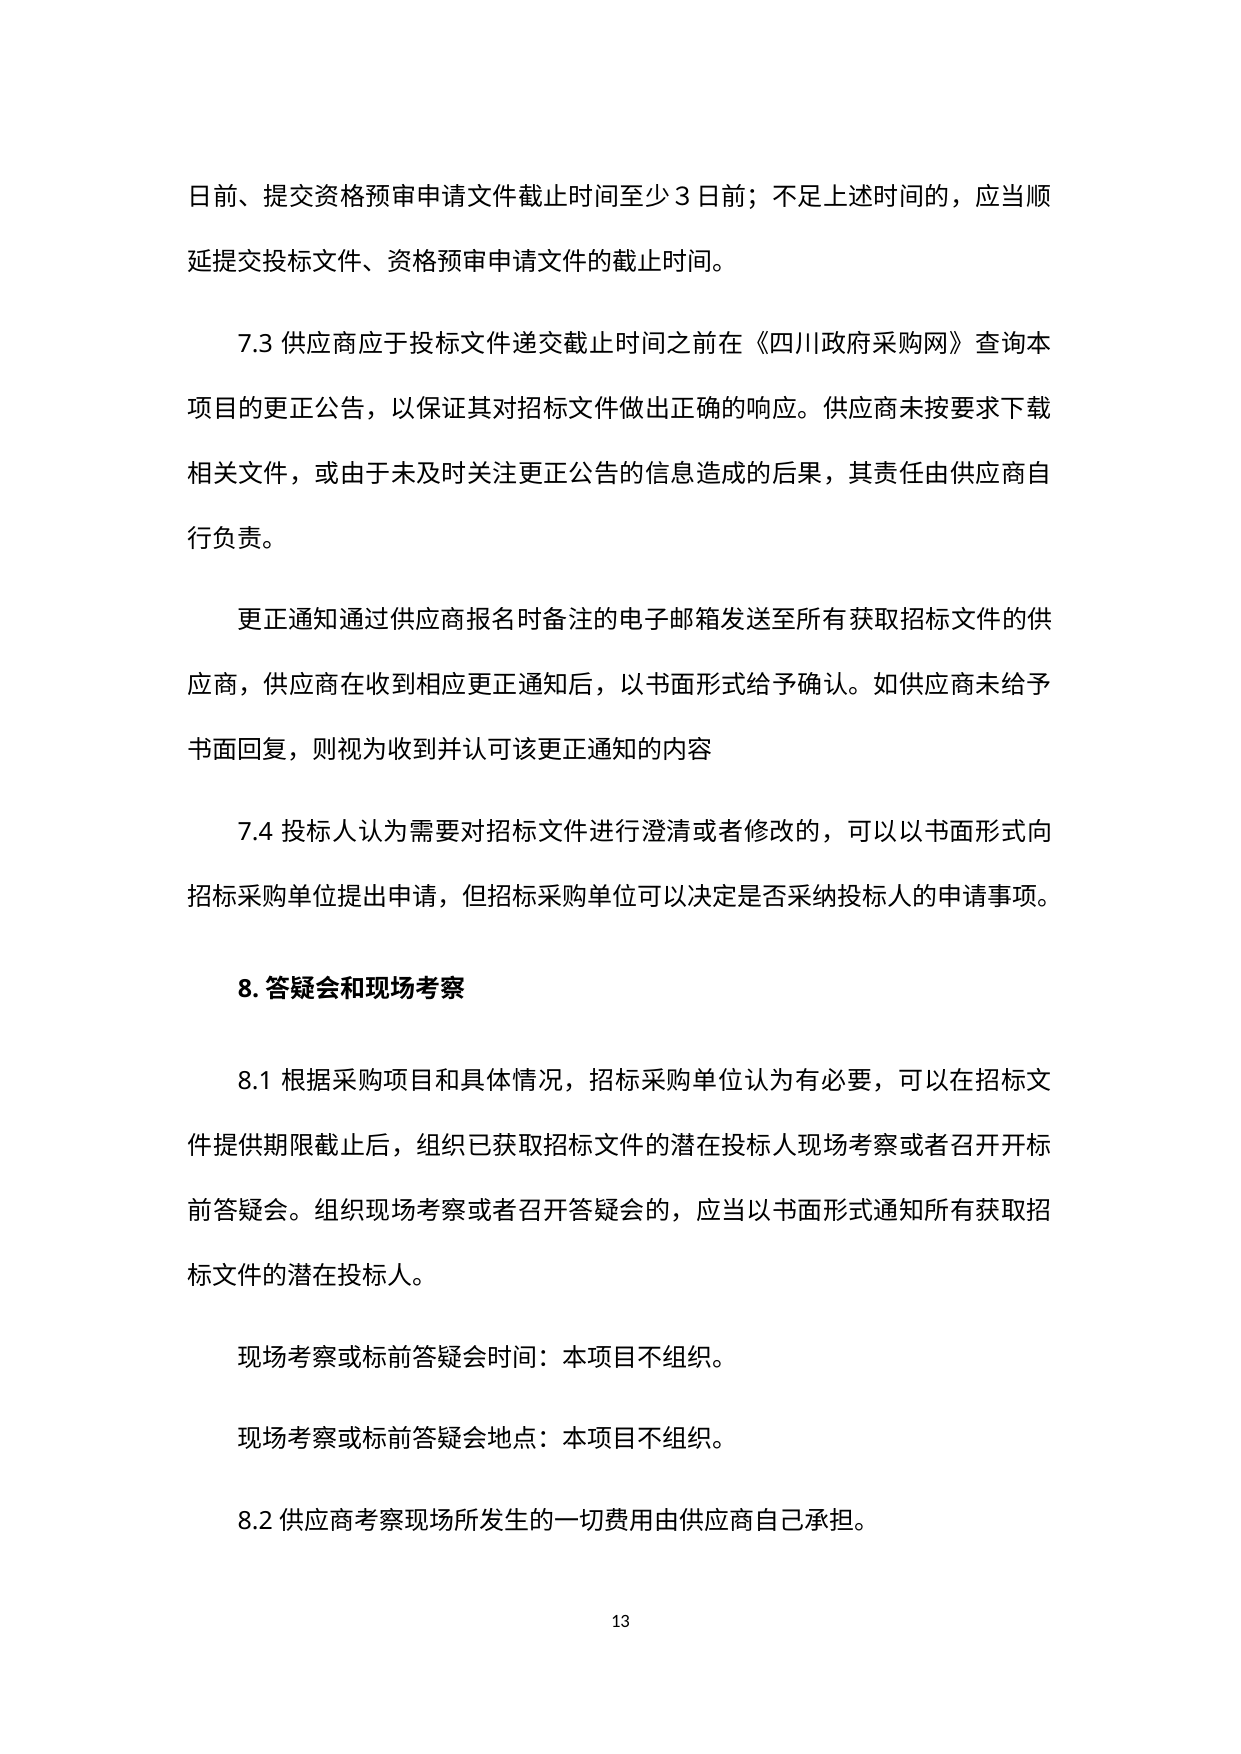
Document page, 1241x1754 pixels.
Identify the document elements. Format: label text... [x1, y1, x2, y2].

text 8.2 供应商考察现场所发生的一切费用由供应商自己承担。 [187, 1486, 1053, 1551]
text 更正通知通过供应商报名时备注的电子邮箱发送至所有获取招标文件的供应商，供应商在收到相应更正通知后，以书面形式给予确认。如供应商未给予书面回复，则视为收到并认可该更正通知的内容 [187, 585, 1053, 780]
subtitle 8. 答疑会和现场考察 [187, 954, 1053, 1019]
text 8.1 根据采购项目和具体情况，招标采购单位认为有必要，可以在招标文件提供期限截止后，组织已获取招标文件的潜在投标人现场考察或者召开开标前答疑会。组织现场考察或者召开答疑会的，应当以书面形式通知所有获取招标文件的潜在投标人。 [187, 1046, 1053, 1306]
text 现场考察或标前答疑会时间：本项目不组织。 [187, 1323, 1053, 1388]
text 现场考察或标前答疑会地点：本项目不组织。 [187, 1404, 1053, 1469]
text 7.4 投标人认为需要对招标文件进行澄清或者修改的，可以以书面形式向招标采购单位提出申请，但招标采购单位可以决定是否采纳投标人的申请事项。 [187, 797, 1053, 927]
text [187, 162, 1053, 292]
text 7.3 供应商应于投标文件递交截止时间之前在《四川政府采购网》查询本项目的更正公告，以保证其对招标文件做出正确的响应。供应商未按要求下载相关文件，或由于未及时关注更正公告的信息造成的后果，其责任由供应商自行负责。 [187, 309, 1053, 569]
